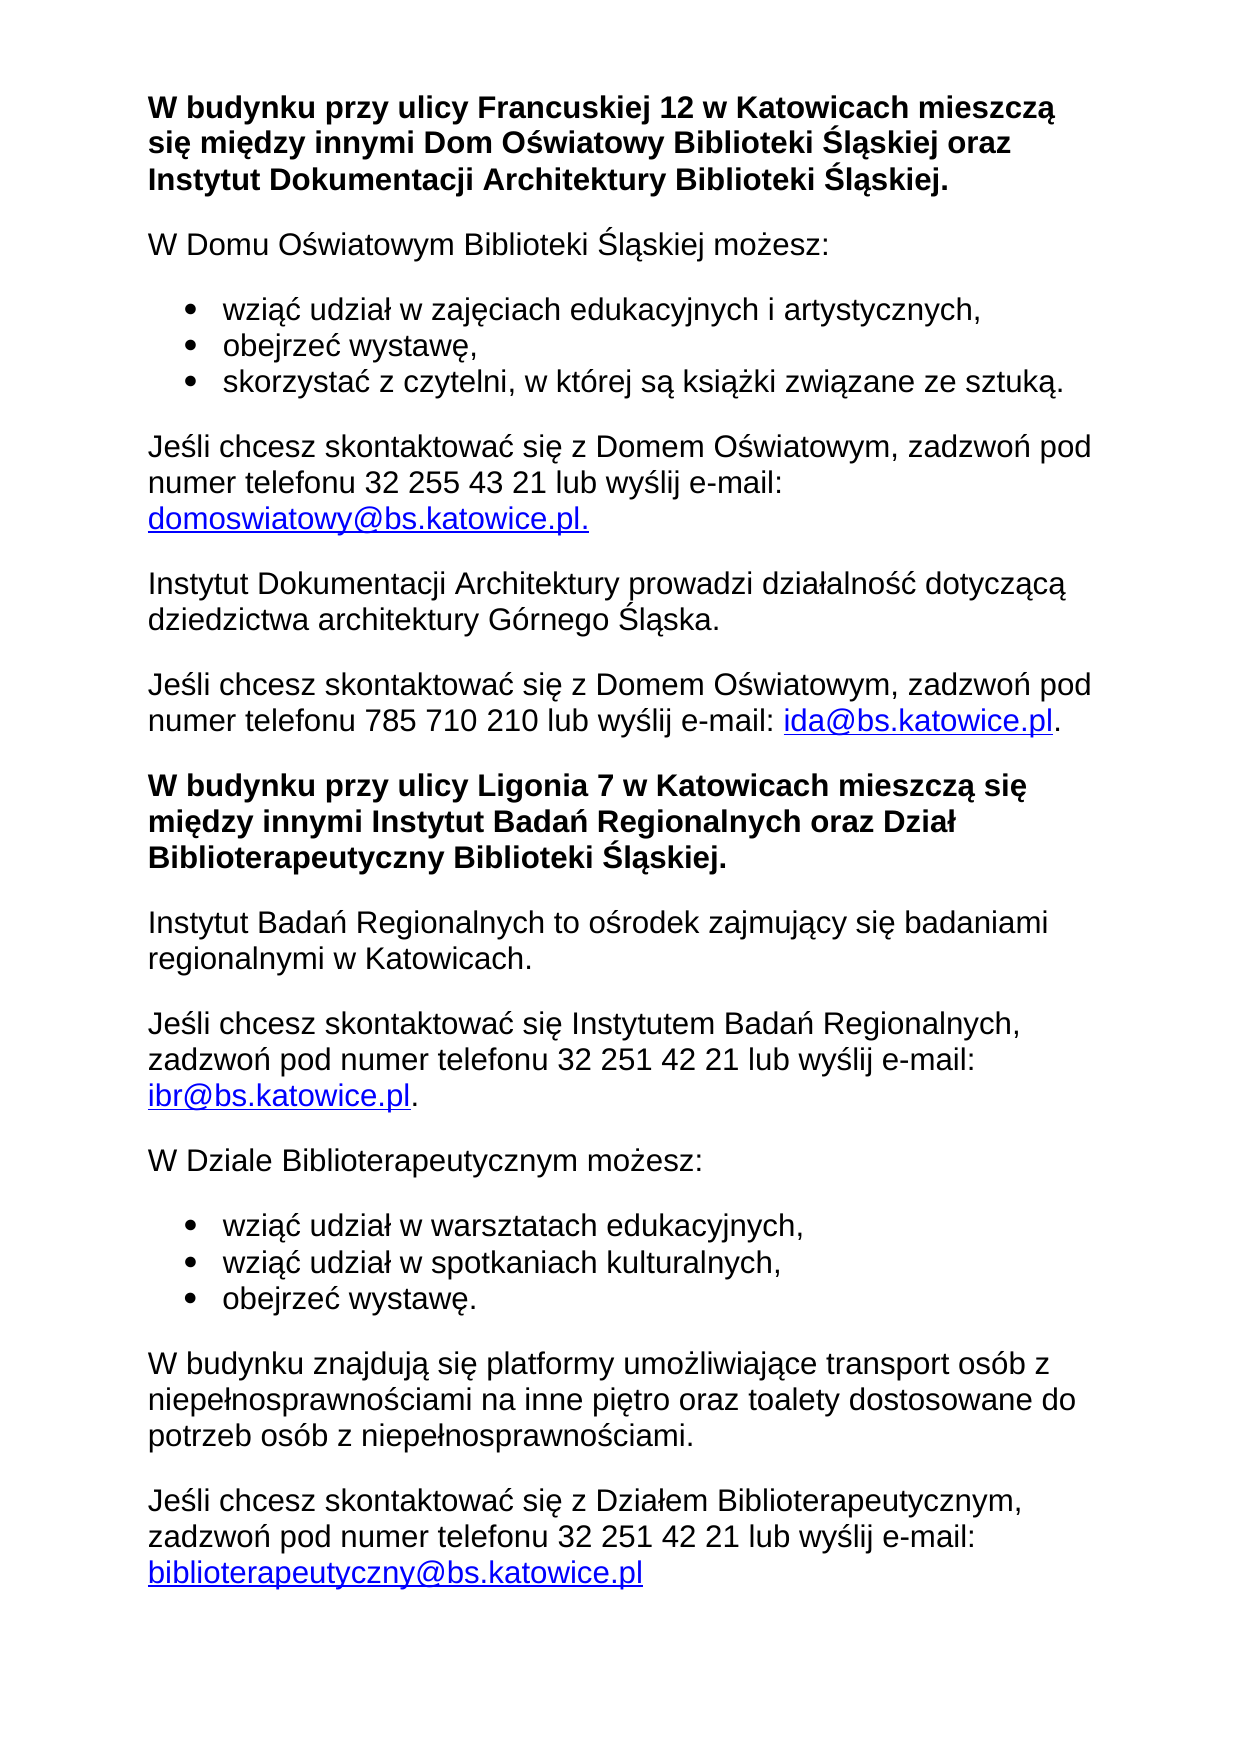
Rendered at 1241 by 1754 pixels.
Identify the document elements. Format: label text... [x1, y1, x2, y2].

list wziąć udział w zajęciach edukacyjnych i artystycznych, [185, 291, 1093, 327]
list obejrzeć wystawę, [185, 327, 1093, 363]
text W Dziale Biblioterapeutycznym możesz: [148, 1142, 1093, 1178]
text Instytut Dokumentacji Architektury prowadzi działalność dotyczącą dziedzictwa architektury Górnego Śląska. [148, 565, 1093, 637]
text Jeśli chcesz skontaktować się Instytutem Badań Regionalnych, zadzwoń pod numer telefonu 32 251 42 21 lub wyślij e-mail: ibr@bs.katowice.pl. [148, 1005, 1093, 1113]
text W budynku przy ulicy Francuskiej 12 w Katowicach mieszczą się między innymi Dom Oświatowy Biblioteki Śląskiej oraz Instytut Dokumentacji Architektury Biblioteki Śląskiej. [148, 89, 1093, 196]
text W budynku znajdują się platformy umożliwiające transport osób z niepełnosprawnościami na inne piętro oraz toalety dostosowane do potrzeb osób z niepełnosprawnościami. [148, 1345, 1093, 1453]
text Jeśli chcesz skontaktować się z Domem Oświatowym, zadzwoń pod numer telefonu 785 710 210 lub wyślij e-mail: ida@bs.katowice.pl. [148, 666, 1093, 738]
list wziąć udział w warsztatach edukacyjnych, [185, 1207, 1093, 1244]
text Jeśli chcesz skontaktować się z Działem Biblioterapeutycznym, zadzwoń pod numer telefonu 32 251 42 21 lub wyślij e-mail: biblioterapeutyczny@bs.katowice.pl [148, 1482, 1093, 1590]
text Jeśli chcesz skontaktować się z Domem Oświatowym, zadzwoń pod numer telefonu 32 255 43 21 lub wyślij e-mail: domoswiatowy@bs.katowice.pl. [148, 428, 1093, 536]
list skorzystać z czytelni, w której są książki związane ze sztuką. [185, 363, 1093, 399]
text Instytut Badań Regionalnych to ośrodek zajmujący się badaniami regionalnymi w Katowicach. [148, 904, 1093, 976]
list obejrzeć wystawę. [185, 1280, 1093, 1316]
list wziąć udział w spotkaniach kulturalnych, [185, 1244, 1093, 1280]
text W Domu Oświatowym Biblioteki Śląskiej możesz: [148, 226, 1093, 262]
text W budynku przy ulicy Ligonia 7 w Katowicach mieszczą się między innymi Instytut Badań Regionalnych oraz Dział Biblioterapeutyczny Biblioteki Śląskiej. [148, 767, 1093, 875]
